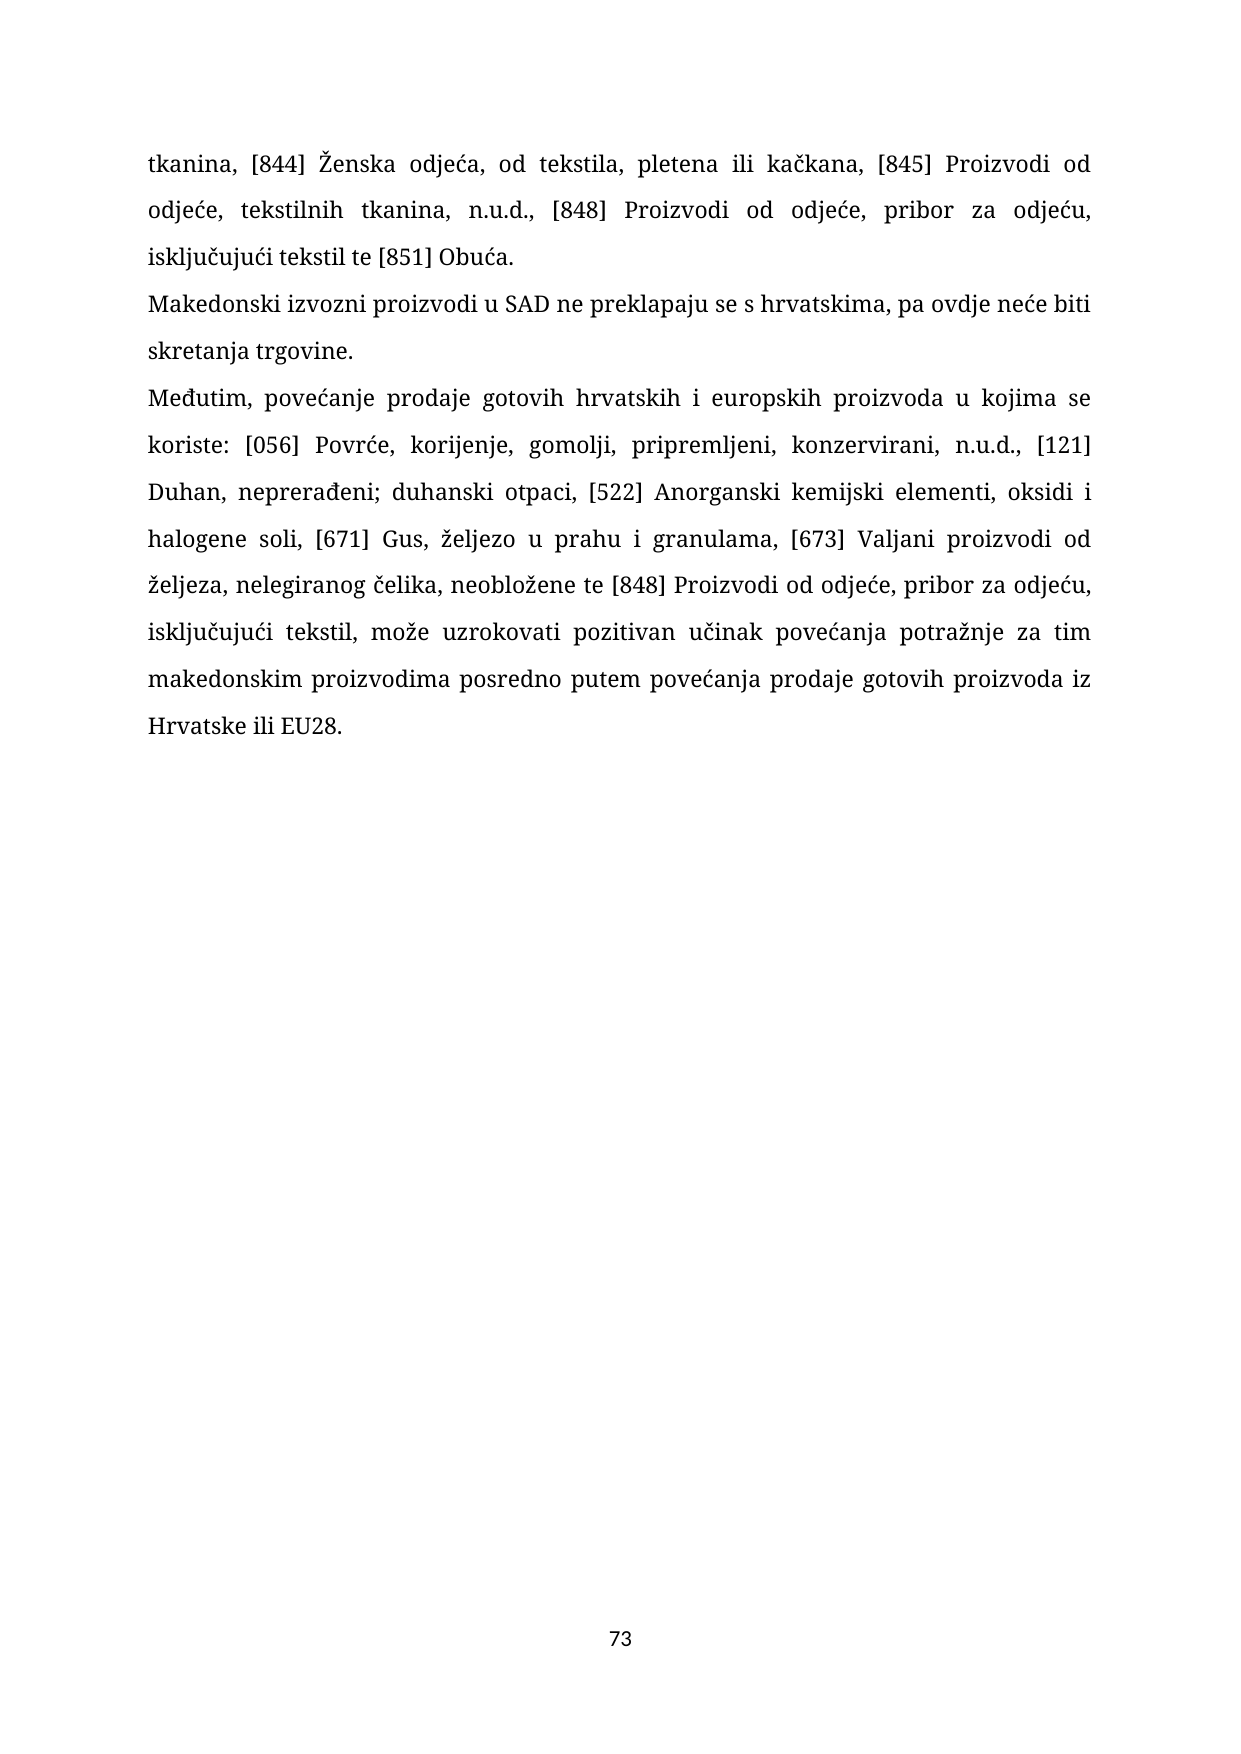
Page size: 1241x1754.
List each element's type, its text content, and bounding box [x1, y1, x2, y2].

text Makedonski izvozni proizvodi u SAD ne preklapaju se s hrvatskima, pa ovdje neće biti skretanja trgovine. [148, 288, 1093, 366]
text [148, 148, 1093, 273]
text Međutim, povećanje prodaje gotovih hrvatskih i europskih proizvoda u kojima se koriste: [056] Povrće, korijenje, gomolji, pripremljeni, konzervirani, n.u.d., [121] Duhan, neprerađeni; duhanski otpaci, [522] Anorganski kemijski elementi, oksidi i halogene soli, [671] Gus, željezo u prahu i granulama, [673] Valjani proizvodi od željeza, nelegiranog čelika, neobložene te [848] Proizvodi od odjeće, pribor za odjeću, isključujući tekstil, može uzrokovati pozitivan učinak povećanja potražnje za tim makedonskim proizvodima posredno putem povećanja prodaje gotovih proizvoda iz Hrvatske ili EU28. [148, 382, 1093, 741]
